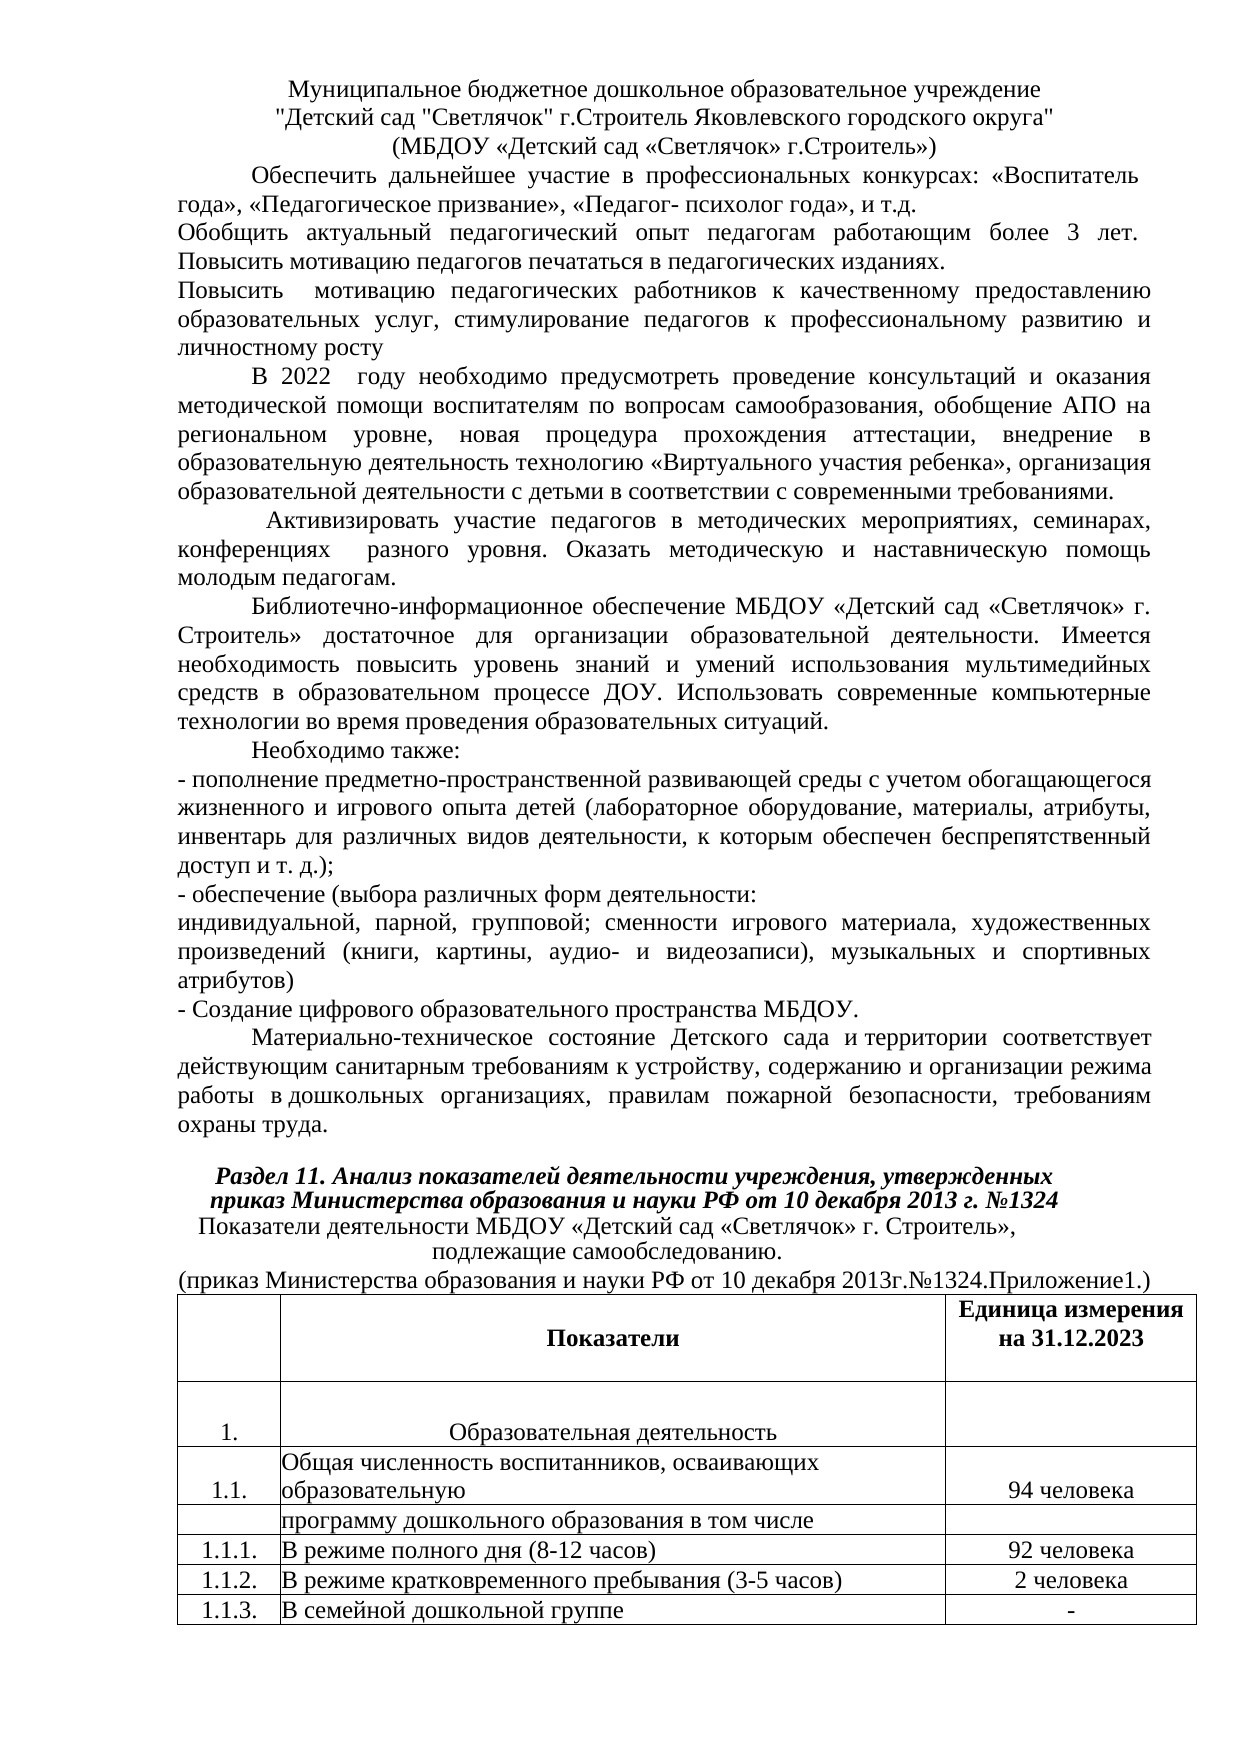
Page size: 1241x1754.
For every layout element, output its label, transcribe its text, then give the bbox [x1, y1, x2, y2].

table_cell [178, 1505, 280, 1534]
text индивидуальной, парной, групповой; сменности игрового материала, художественных произведений (книги, картины, аудио- и видеозаписи), музыкальных и спортивных атрибутов) [177, 907, 1152, 994]
table_header [178, 1295, 280, 1381]
table_header Единица измерения на 31.12.2023 [946, 1295, 1196, 1381]
table_cell В режиме кратковременного пребывания (3-5 часов) [281, 1565, 945, 1594]
text Обобщить актуальный педагогический опыт педагогам работающим более 3 лет. Повысить мотивацию педагогов печататься в педагогических изданиях. [177, 217, 1139, 275]
table_cell В режиме полного дня (8-12 часов) [281, 1535, 945, 1564]
table_cell Образовательная деятельность [281, 1382, 945, 1446]
text (приказ Министерства образования и науки РФ от 10 декабря 2013г.№1324.Приложение1.) [177, 1265, 1152, 1293]
text В 2022 году необходимо предусмотреть проведение консультаций и оказания методической помощи воспитателям по вопросам самообразования, обобщение АПО на региональном уровне, новая процедура прохождения аттестации, внедрение в образовательную деятельность технологию «Виртуального участия ребенка», организация образовательной деятельности с детьми в соответствии с современными требованиями. [177, 361, 1152, 505]
table_cell Общая численность воспитанников, осваивающих образовательную [281, 1447, 945, 1504]
text - пополнение предметно-пространственной развивающей среды с учетом обогащающегося жизненного и игрового опыта детей (лабораторное оборудование, материалы, атрибуты, инвентарь для различных видов деятельности, к которым обеспечен беспрепятственный доступ и т. д.); [177, 764, 1152, 879]
table_cell 1.1. [178, 1447, 280, 1504]
table_cell В семейной дошкольной группе [281, 1595, 945, 1623]
table_cell 2 человека [946, 1565, 1196, 1594]
table_cell 1.1.2. [178, 1565, 280, 1594]
table_header Показатели [281, 1295, 945, 1381]
text - Создание цифрового образовательного пространства МБДОУ. [177, 994, 1152, 1022]
text Библиотечно-информационное обеспечение МБДОУ «Детский сад «Светлячок» г. Строитель» достаточное для организации образовательной деятельности. Имеется необходимость повысить уровень знаний и умений использования мультимедийных средств в образовательном процессе ДОУ. Использовать современные компьютерные технологии во время проведения образовательных ситуаций. [177, 591, 1152, 735]
text Необходимо также: [177, 735, 1152, 764]
text - обеспечение (выбора различных форм деятельности: [177, 879, 1152, 907]
table_cell программу дошкольного образования в том числе [281, 1505, 945, 1534]
text Раздел 11. Анализ показателей деятельности учреждения, утвержденных приказ Министерства образования и науки РФ от 10 декабря 2013 г. №1324 [177, 1164, 1091, 1214]
text Активизировать участие педагогов в методических мероприятиях, семинарах, конференциях разного уровня. Оказать методическую и наставническую помощь молодым педагогам. [177, 505, 1152, 591]
table_cell 1. [178, 1382, 280, 1446]
table_cell [946, 1382, 1196, 1446]
table_cell 1.1.1. [178, 1535, 280, 1564]
table_cell 92 человека [946, 1535, 1196, 1564]
table_cell 1.1.3. [178, 1595, 280, 1623]
text Материально-техническое состояние Детского сада и территории соответствует действующим санитарным требованиям к устройству, содержанию и организации режима работы в дошкольных организациях, правилам пожарной безопасности, требованиям охраны труда. [177, 1022, 1152, 1137]
text Показатели деятельности МБДОУ «Детский сад «Светлячок» г. Строитель», подлежащие самообследованию. [177, 1214, 1037, 1265]
text Обеспечить дальнейшее участие в профессиональных конкурсах: «Воспитатель года», «Педагогическое призвание», «Педагог- психолог года», и т.д. [177, 160, 1139, 217]
text Повысить мотивацию педагогических работников к качественному предоставлению образовательных услуг, стимулирование педагогов к профессиональному развитию и личностному росту [177, 275, 1152, 361]
table_cell - [946, 1595, 1196, 1623]
table_cell 94 человека [946, 1447, 1196, 1504]
table_cell [946, 1505, 1196, 1534]
